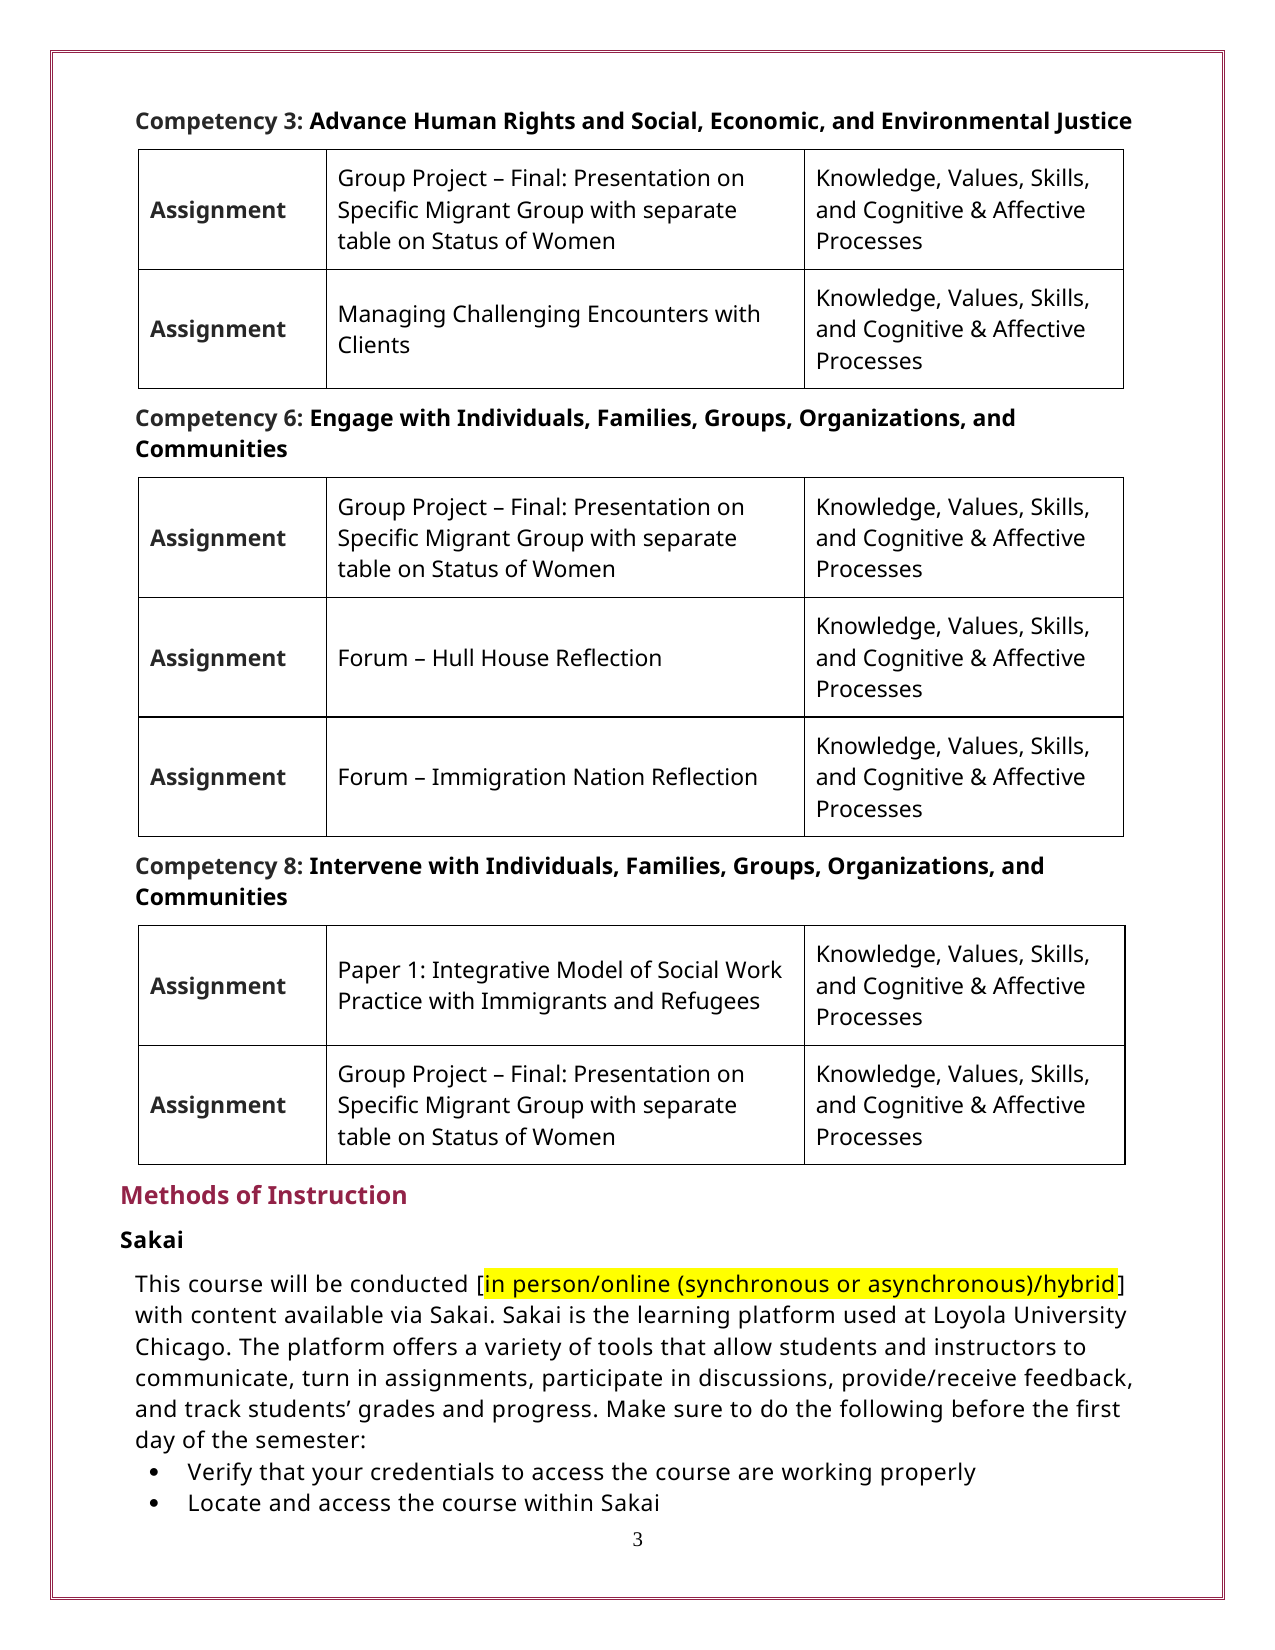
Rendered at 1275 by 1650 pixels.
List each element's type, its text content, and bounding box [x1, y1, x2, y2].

table_cell Assignment [139, 270, 326, 388]
text Competency 8: Intervene with Individuals, Families, Groups, Organizations, and Communities [135, 850, 1155, 912]
table_cell Assignment [139, 1046, 326, 1164]
table_header Assignment [139, 478, 326, 597]
text Competency 3: Advance Human Rights and Social, Economic, and Environmental Justice [135, 105, 1155, 136]
text Competency 6: Engage with Individuals, Families, Groups, Organizations, and Communities [135, 402, 1155, 464]
table_header Knowledge, Values, Skills, and Cognitive & Affective Processes [805, 478, 1123, 597]
table_header Group Project – Final: Presentation on Specific Migrant Group with separate table on Status of Women [327, 478, 804, 597]
table_cell Forum – Immigration Nation Reflection [327, 718, 804, 836]
table_header Assignment [139, 150, 326, 268]
list Verify that your credentials to access the course are working properly [150, 1456, 1155, 1487]
table_cell Managing Challenging Encounters with Clients [327, 270, 804, 388]
text Sakai [120, 1224, 1155, 1256]
list Locate and access the course within Sakai [150, 1487, 1155, 1518]
table_cell Knowledge, Values, Skills, and Cognitive & Affective Processes [805, 1046, 1124, 1164]
table_header Group Project – Final: Presentation on Specific Migrant Group with separate table on Status of Women [327, 150, 804, 268]
table_cell Assignment [139, 598, 326, 716]
text Methods of Instruction [120, 1178, 1155, 1212]
table_cell Knowledge, Values, Skills, and Cognitive & Affective Processes [805, 270, 1123, 388]
table_cell Knowledge, Values, Skills, and Cognitive & Affective Processes [805, 718, 1123, 836]
table_cell Assignment [139, 718, 326, 836]
table_header Knowledge, Values, Skills, and Cognitive & Affective Processes [805, 150, 1123, 268]
table_cell Forum – Hull House Reflection [327, 598, 804, 716]
text This course will be conducted [in person/online (synchronous or asynchronous)/hybrid] with content available via Sakai. Sakai is the learning platform used at Loyola University Chicago. The platform offers a variety of tools that allow students and instructors to communicate, turn in assignments, participate in discussions, provide/receive feedback, and track students’ grades and progress. Make sure to do the following before the first day of the semester: [135, 1268, 1155, 1456]
table_header Paper 1: Integrative Model of Social Work Practice with Immigrants and Refugees [327, 926, 804, 1044]
table_header Knowledge, Values, Skills, and Cognitive & Affective Processes [805, 926, 1124, 1044]
table_cell Group Project – Final: Presentation on Specific Migrant Group with separate table on Status of Women [327, 1046, 804, 1164]
table_cell Knowledge, Values, Skills, and Cognitive & Affective Processes [805, 598, 1123, 716]
table_header Assignment [139, 926, 326, 1044]
